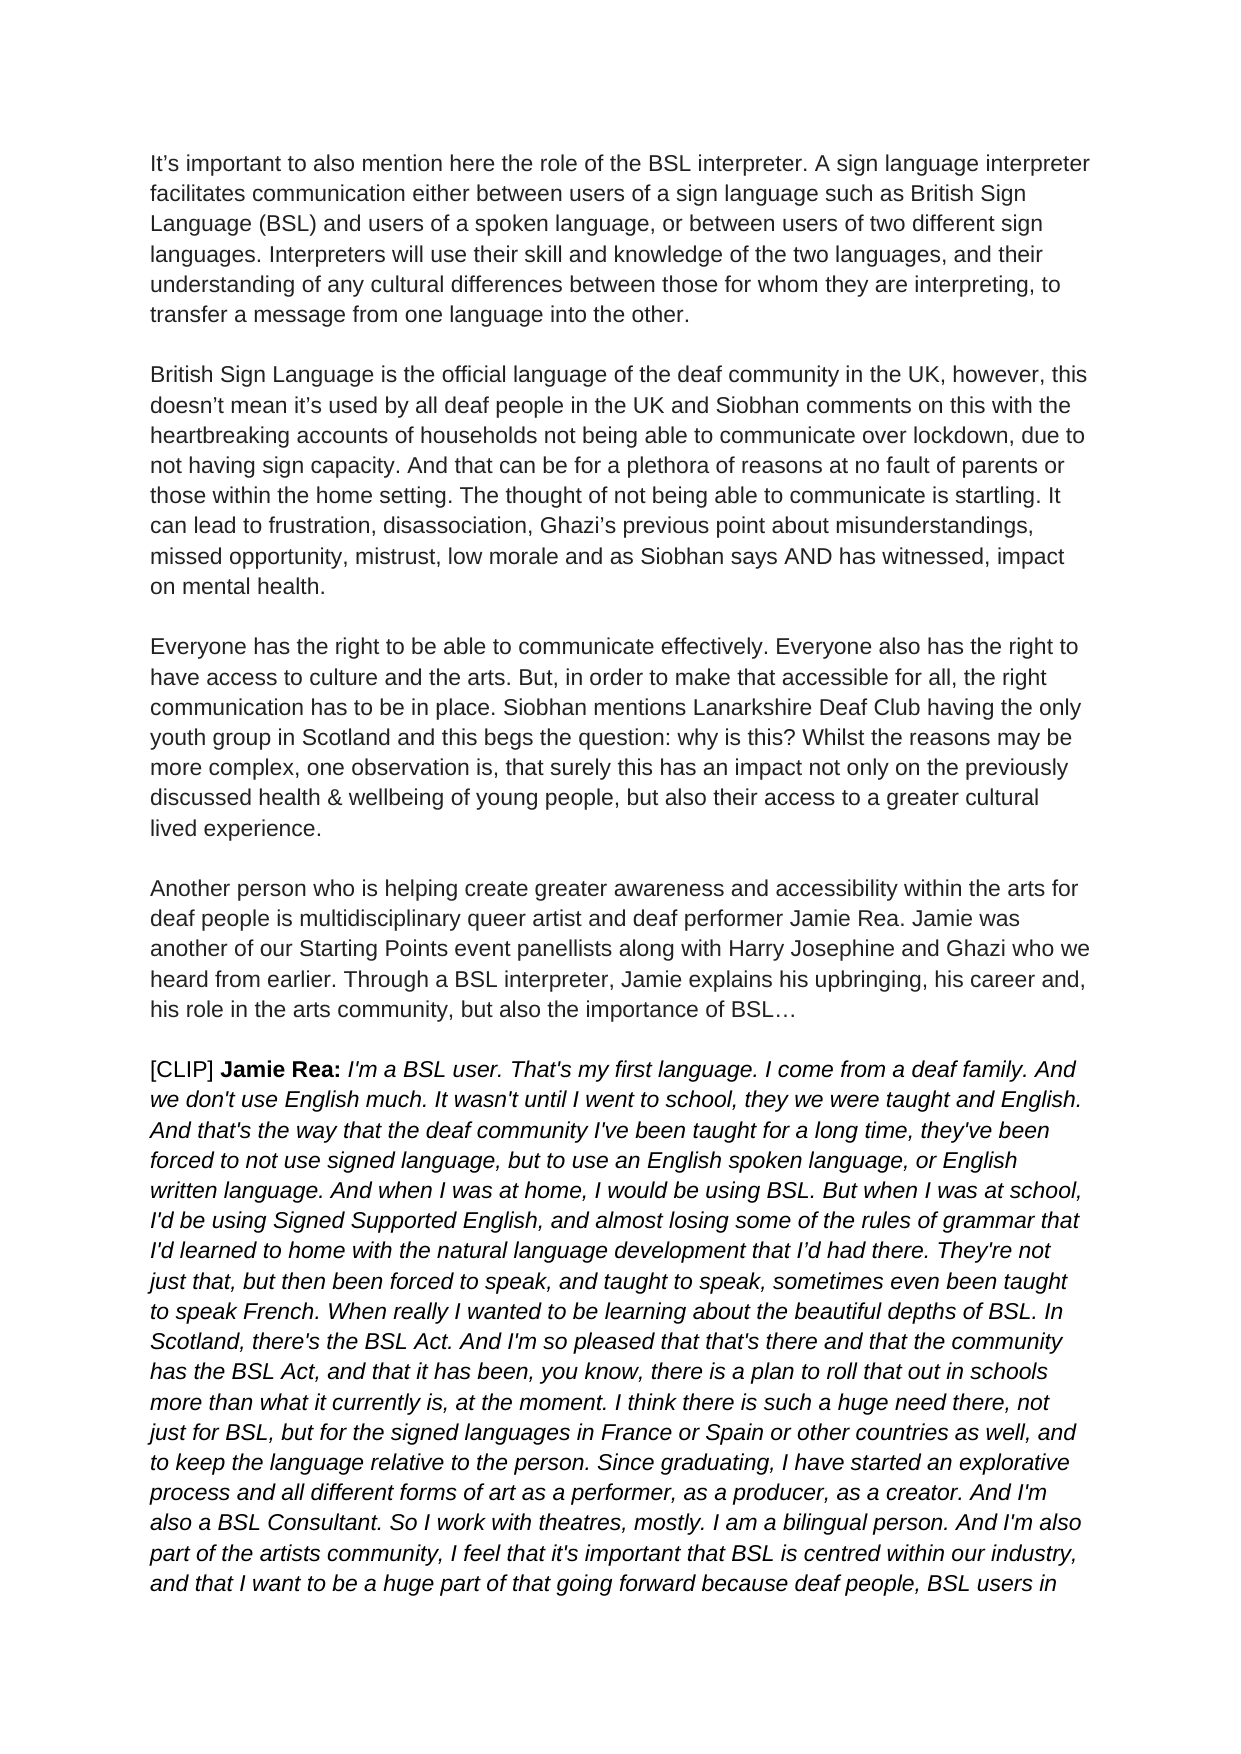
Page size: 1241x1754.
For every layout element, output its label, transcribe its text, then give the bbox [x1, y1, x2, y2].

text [150, 1056, 1090, 1596]
text Everyone has the right to be able to communicate effectively. Everyone also has the right to have access to culture and the arts. But, in order to make that accessible for all, the right communication has to be in place. Siobhan mentions Lanarkshire Deaf Club having the only youth group in Scotland and this begs the question: why is this? Whilst the reasons may be more complex, one observation is, that surely this has an impact not only on the previously discussed health & wellbeing of young people, but also their access to a greater cultural lived experience. [150, 633, 1090, 841]
text Another person who is helping create greater awareness and accessibility within the arts for deaf people is multidisciplinary queer artist and deaf performer Jamie Rea. Jamie was another of our Starting Points event panellists along with Harry Josephine and Ghazi who we heard from earlier. Through a BSL interpreter, Jamie explains his upbringing, his career and, his role in the arts community, but also the importance of BSL… [150, 875, 1090, 1022]
text British Sign Language is the official language of the deaf community in the UK, however, this doesn’t mean it’s used by all deaf people in the UK and Siobhan comments on this with the heartbreaking accounts of households not being able to communicate over lockdown, due to not having sign capacity. And that can be for a plethora of reasons at no fault of parents or those within the home setting. The thought of not being able to communicate is startling. It can lead to frustration, disassociation, Ghazi’s previous point about misunderstandings, missed opportunity, mistrust, low morale and as Siobhan says AND has witnessed, impact on mental health. [150, 361, 1090, 599]
text It’s important to also mention here the role of the BSL interpreter. A sign language interpreter facilitates communication either between users of a sign language such as British Sign Language (BSL) and users of a spoken language, or between users of two different sign languages. Interpreters will use their skill and knowledge of the two languages, and their understanding of any cultural differences between those for whom they are interpreting, to transfer a message from one language into the other. [150, 150, 1090, 327]
